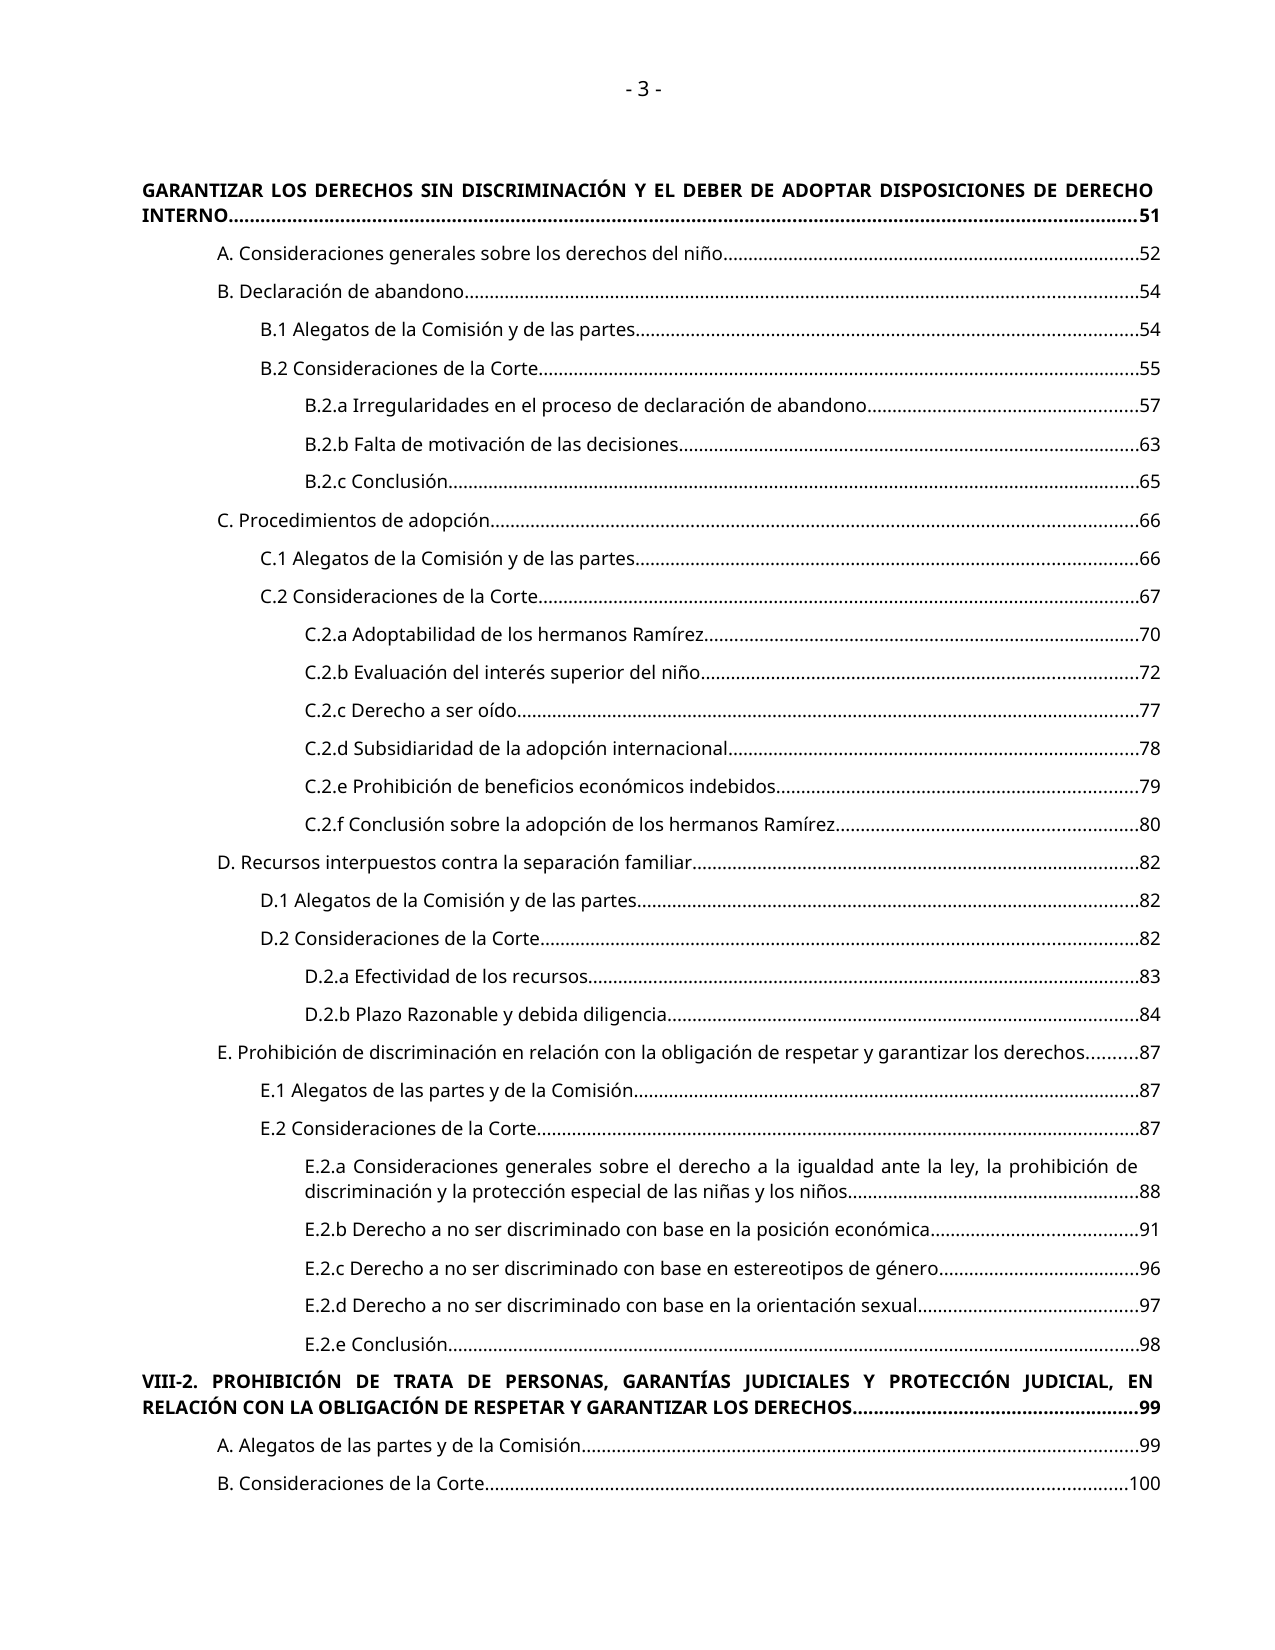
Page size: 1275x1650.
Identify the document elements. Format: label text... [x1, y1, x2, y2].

text D.2 Consideraciones de la Corte 82 [260, 925, 1140, 951]
text E.2.a Consideraciones generales sobre el derecho a la igualdad ante la ley, la prohibición de discriminación y la protección especial de las niñas y los niños 88 [304, 1153, 1140, 1204]
text VIII-2. PROHIBICIÓN DE TRATA DE PERSONAS, GARANTÍAS JUDICIALES Y PROTECCIÓN JUDICIAL, EN RELACIÓN CON LA OBLIGACIÓN DE RESPETAR Y GARANTIZAR LOS DERECHOS 99 [142, 1369, 1154, 1420]
text A. Consideraciones generales sobre los derechos del niño 52 [217, 241, 1154, 266]
text D.1 Alegatos de la Comisión y de las partes 82 [260, 887, 1140, 913]
text C.2 Consideraciones de la Corte 67 [260, 583, 1140, 608]
text D. Recursos interpuestos contra la separación familiar 82 [217, 849, 1154, 874]
text B. Declaración de abandono 54 [217, 279, 1154, 304]
text C. Procedimientos de adopción 66 [217, 507, 1154, 532]
text E.2.c Derecho a no ser discriminado con base en estereotipos de género 96 [304, 1255, 1140, 1280]
text C.2.e Prohibición de beneficios económicos indebidos 79 [304, 773, 1140, 798]
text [142, 177, 1154, 228]
text C.2.a Adoptabilidad de los hermanos Ramírez 70 [304, 621, 1140, 646]
text B.2.a Irregularidades en el proceso de declaración de abandono 57 [304, 393, 1140, 418]
text B. Consideraciones de la Corte 100 [217, 1470, 1154, 1496]
text E.2.b Derecho a no ser discriminado con base en la posición económica 91 [304, 1217, 1140, 1242]
text C.2.b Evaluación del interés superior del niño 72 [304, 659, 1140, 684]
text B.2.b Falta de motivación de las decisiones 63 [304, 431, 1140, 456]
text C.1 Alegatos de la Comisión y de las partes 66 [260, 545, 1140, 570]
text E. Prohibición de discriminación en relación con la obligación de respetar y garantizar los derechos 87 [217, 1039, 1154, 1065]
text E.2 Consideraciones de la Corte 87 [260, 1115, 1140, 1141]
text C.2.f Conclusión sobre la adopción de los hermanos Ramírez 80 [304, 811, 1140, 837]
text D.2.b Plazo Razonable y debida diligencia 84 [304, 1001, 1140, 1027]
text C.2.c Derecho a ser oído 77 [304, 697, 1140, 722]
text B.1 Alegatos de la Comisión y de las partes 54 [260, 317, 1140, 342]
text E.2.d Derecho a no ser discriminado con base en la orientación sexual 97 [304, 1293, 1140, 1318]
text B.2 Consideraciones de la Corte 55 [260, 355, 1140, 380]
text A. Alegatos de las partes y de la Comisión 99 [217, 1432, 1154, 1458]
text C.2.d Subsidiaridad de la adopción internacional 78 [304, 735, 1140, 761]
text B.2.c Conclusión 65 [304, 469, 1140, 494]
text D.2.a Efectividad de los recursos 83 [304, 963, 1140, 989]
text E.2.e Conclusión 98 [304, 1331, 1140, 1356]
text E.1 Alegatos de las partes y de la Comisión 87 [260, 1077, 1140, 1103]
